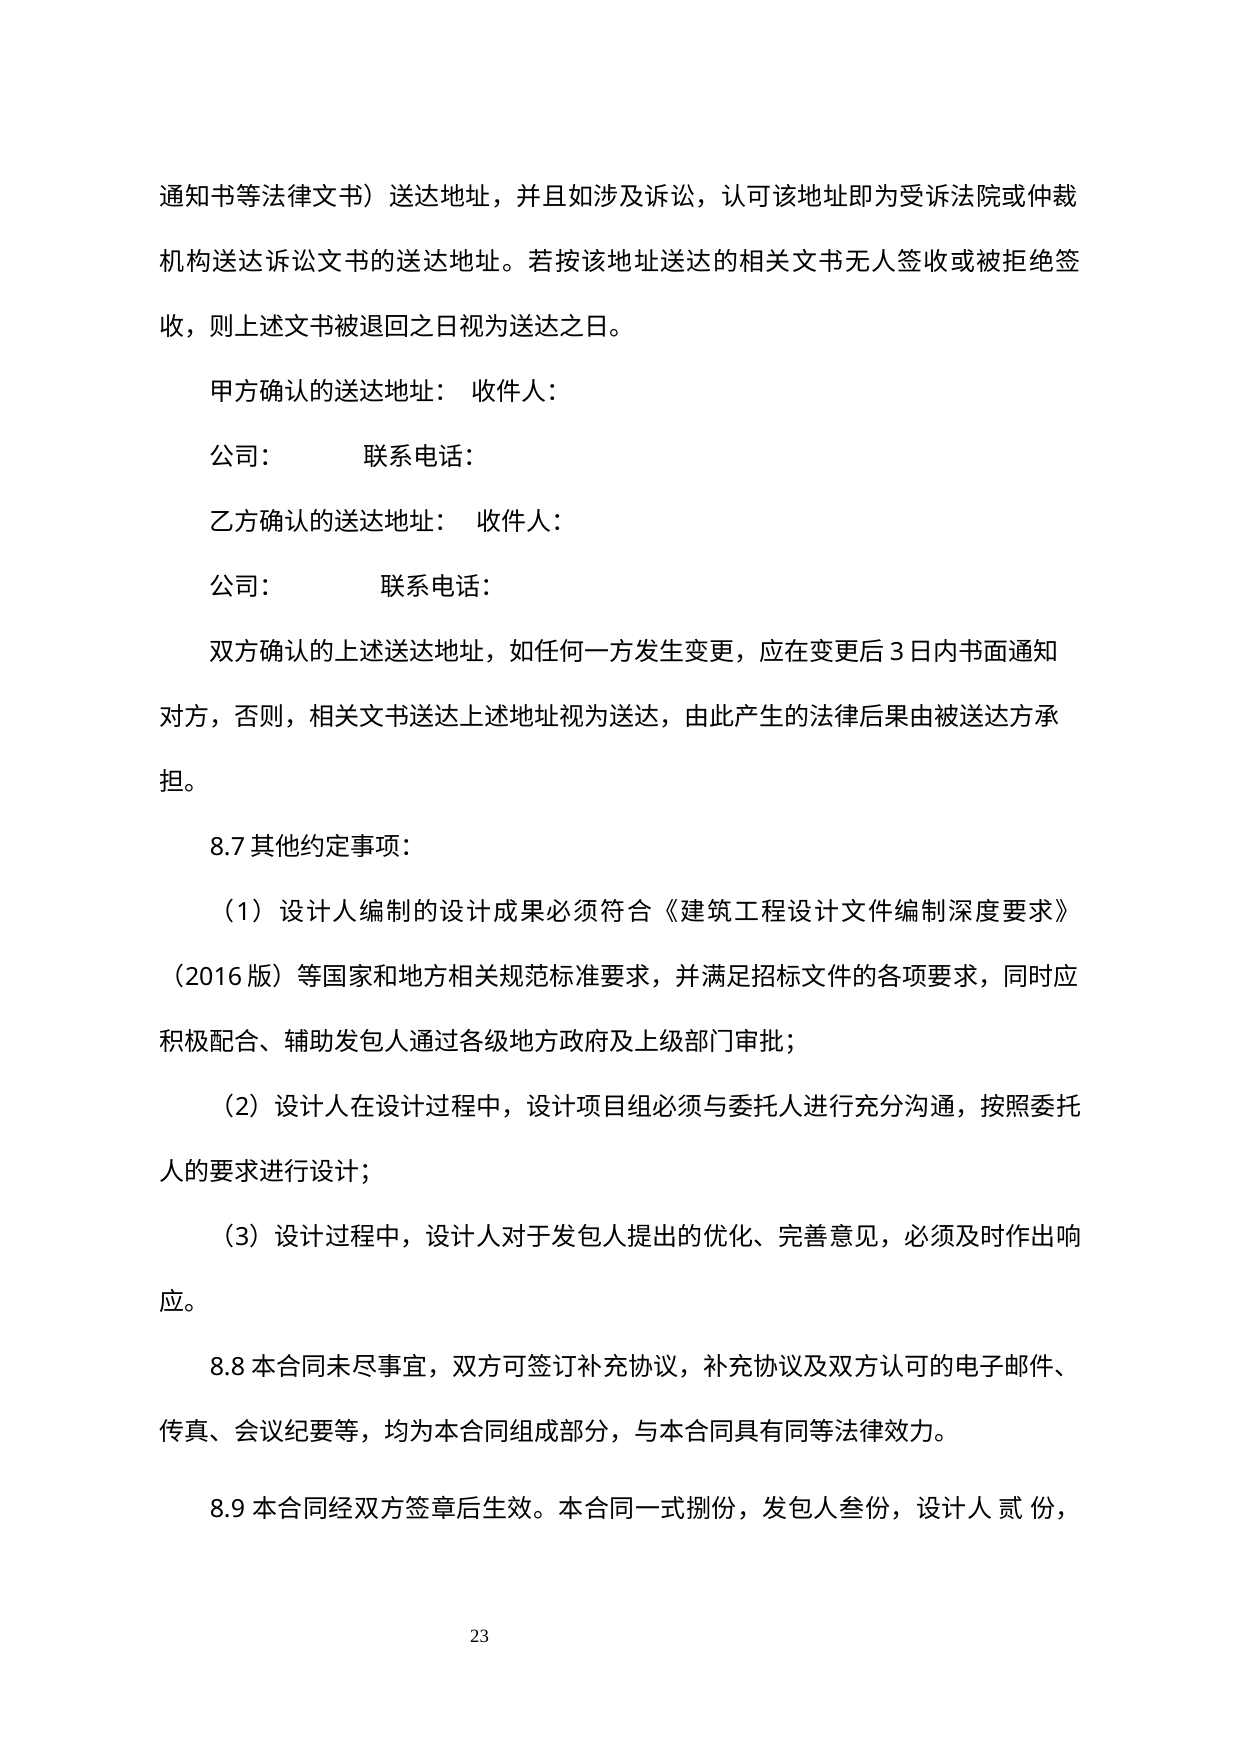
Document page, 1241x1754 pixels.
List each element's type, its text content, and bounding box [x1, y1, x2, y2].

text （2）设计人在设计过程中，设计项目组必须与委托人进行充分沟通，按照委托人的要求进行设计； [159, 1072, 1081, 1202]
text （3）设计过程中，设计人对于发包人提出的优化、完善意见，必须及时作出响应。 [159, 1202, 1081, 1332]
text （1）设计人编制的设计成果必须符合《建筑工程设计文件编制深度要求》（2016版）等国家和地方相关规范标准要求，并满足招标文件的各项要求，同时应积极配合、辅助发包人通过各级地方政府及上级部门审批； [159, 877, 1081, 1072]
text 8.7其他约定事项： [159, 812, 1081, 877]
text 8.8 本合同未尽事宜，双方可签订补充协议，补充协议及双方认可的电子邮件、传真、会议纪要等，均为本合同组成部分，与本合同具有同等法律效力。 [159, 1332, 1081, 1462]
text 公司： 联系电话： [159, 422, 1081, 487]
text 双方确认的上述送达地址，如任何一方发生变更，应在变更后3日内书面通知对方，否则，相关文书送达上述地址视为送达，由此产生的法律后果由被送达方承担。 [159, 617, 1081, 812]
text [159, 1474, 1081, 1539]
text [159, 162, 1081, 357]
text 公司： 联系电话： [159, 552, 1081, 617]
text 乙方确认的送达地址： 收件人： [159, 487, 1081, 552]
text 甲方确认的送达地址： 收件人： [159, 357, 1081, 422]
